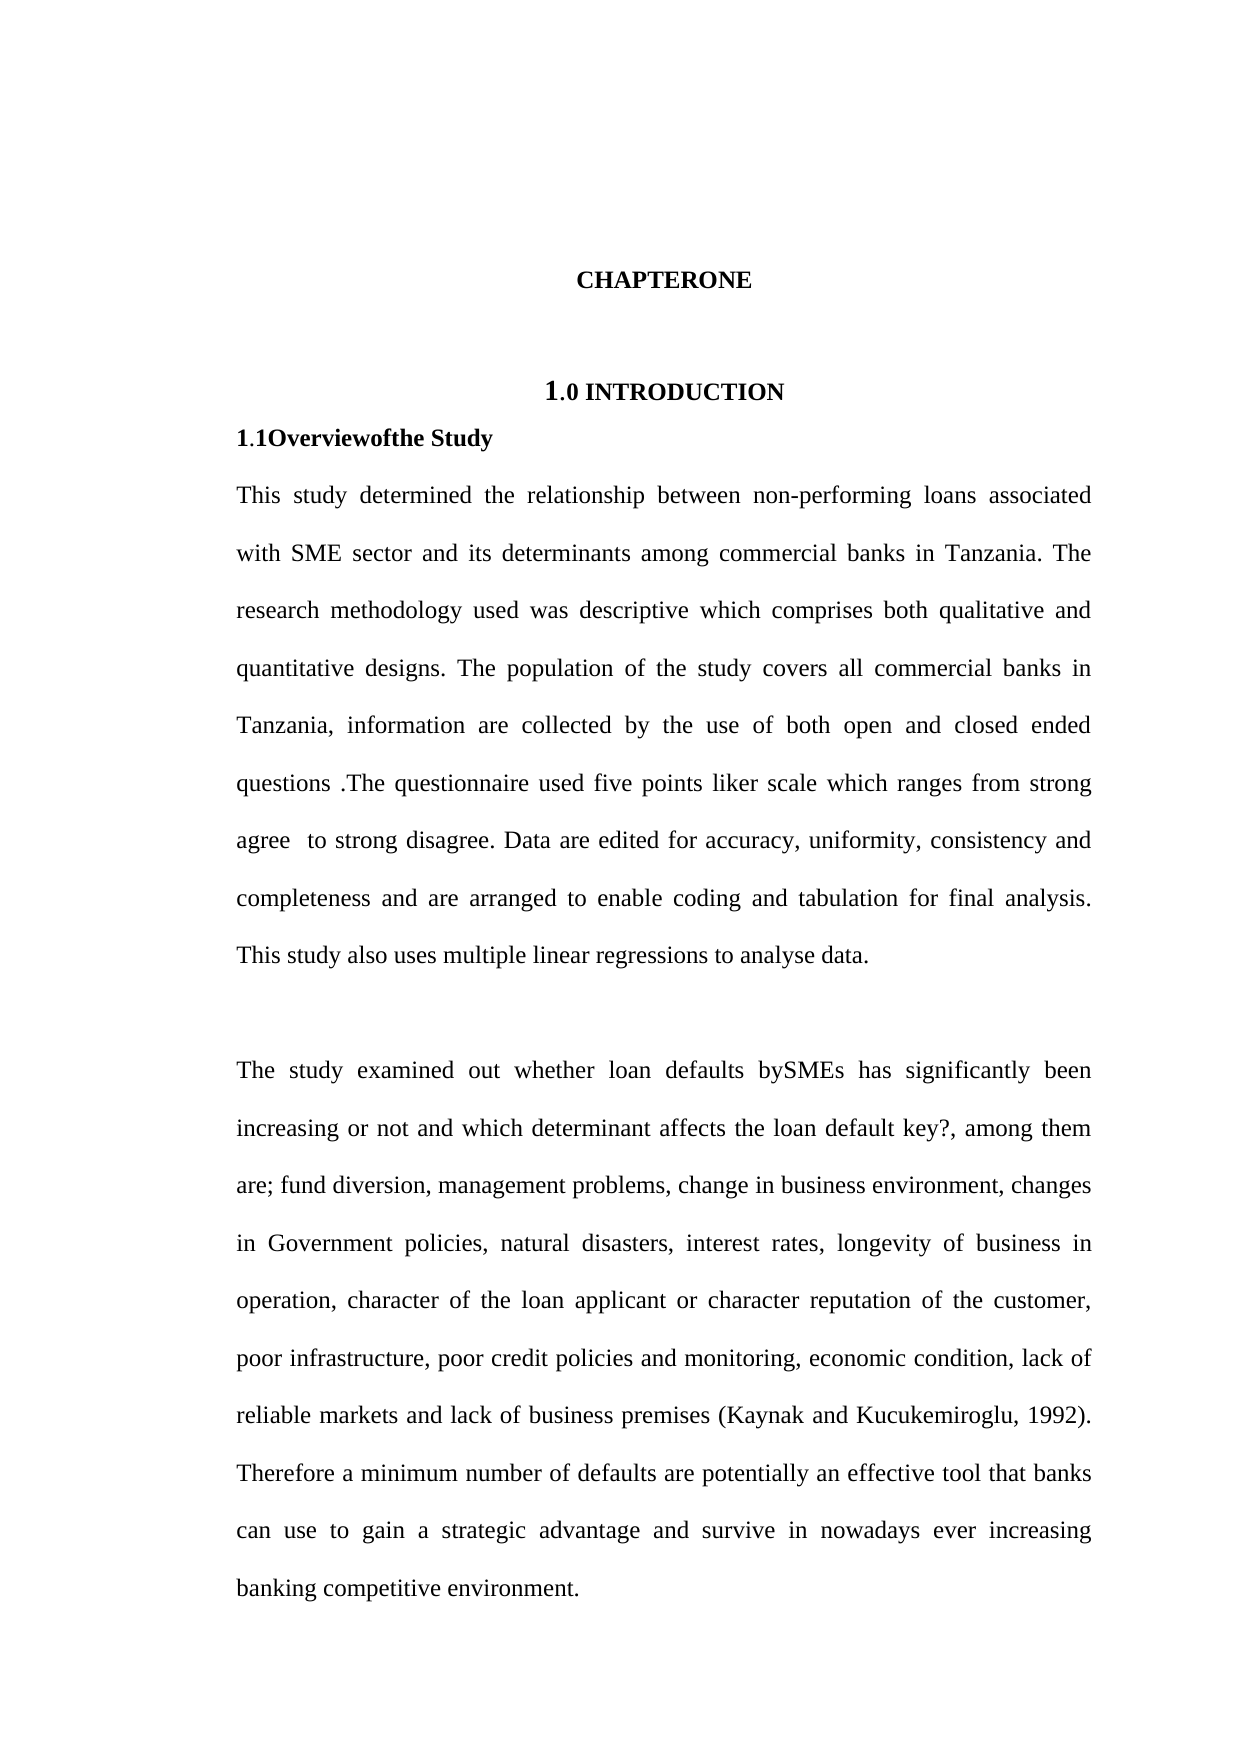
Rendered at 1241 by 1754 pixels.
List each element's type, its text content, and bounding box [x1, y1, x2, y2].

text 1.0 INTRODUCTION [236, 373, 1092, 406]
text CHAPTERONE [236, 265, 1092, 294]
text 1.1Overviewofthe Study [236, 423, 1092, 452]
text This study determined the relationship between non-performing loans associated with SME sector and its determinants among commercial banks in Tanzania. The research methodology used was descriptive which comprises both qualitative and quantitative designs. The population of the study covers all commercial banks in Tanzania, information are collected by the use of both open and closed ended questions .The questionnaire used five points liker scale which ranges from strong agree to strong disagree. Data are edited for accuracy, uniformity, consistency and completeness and are arranged to enable coding and tabulation for final analysis. This study also uses multiple linear regressions to analyse data. [236, 481, 1092, 969]
text The study examined out whether loan defaults bySMEs has significantly been increasing or not and which determinant affects the loan default key?, among them are; fund diversion, management problems, change in business environment, changes in Government policies, natural disasters, interest rates, longevity of business in operation, character of the loan applicant or character reputation of the customer, poor infrastructure, poor credit policies and monitoring, economic condition, lack of reliable markets and lack of business premises (Kaynak and Kucukemiroglu, 1992). Therefore a minimum number of defaults are potentially an effective tool that banks can use to gain a strategic advantage and survive in nowadays ever increasing banking competitive environment. [236, 1056, 1092, 1602]
